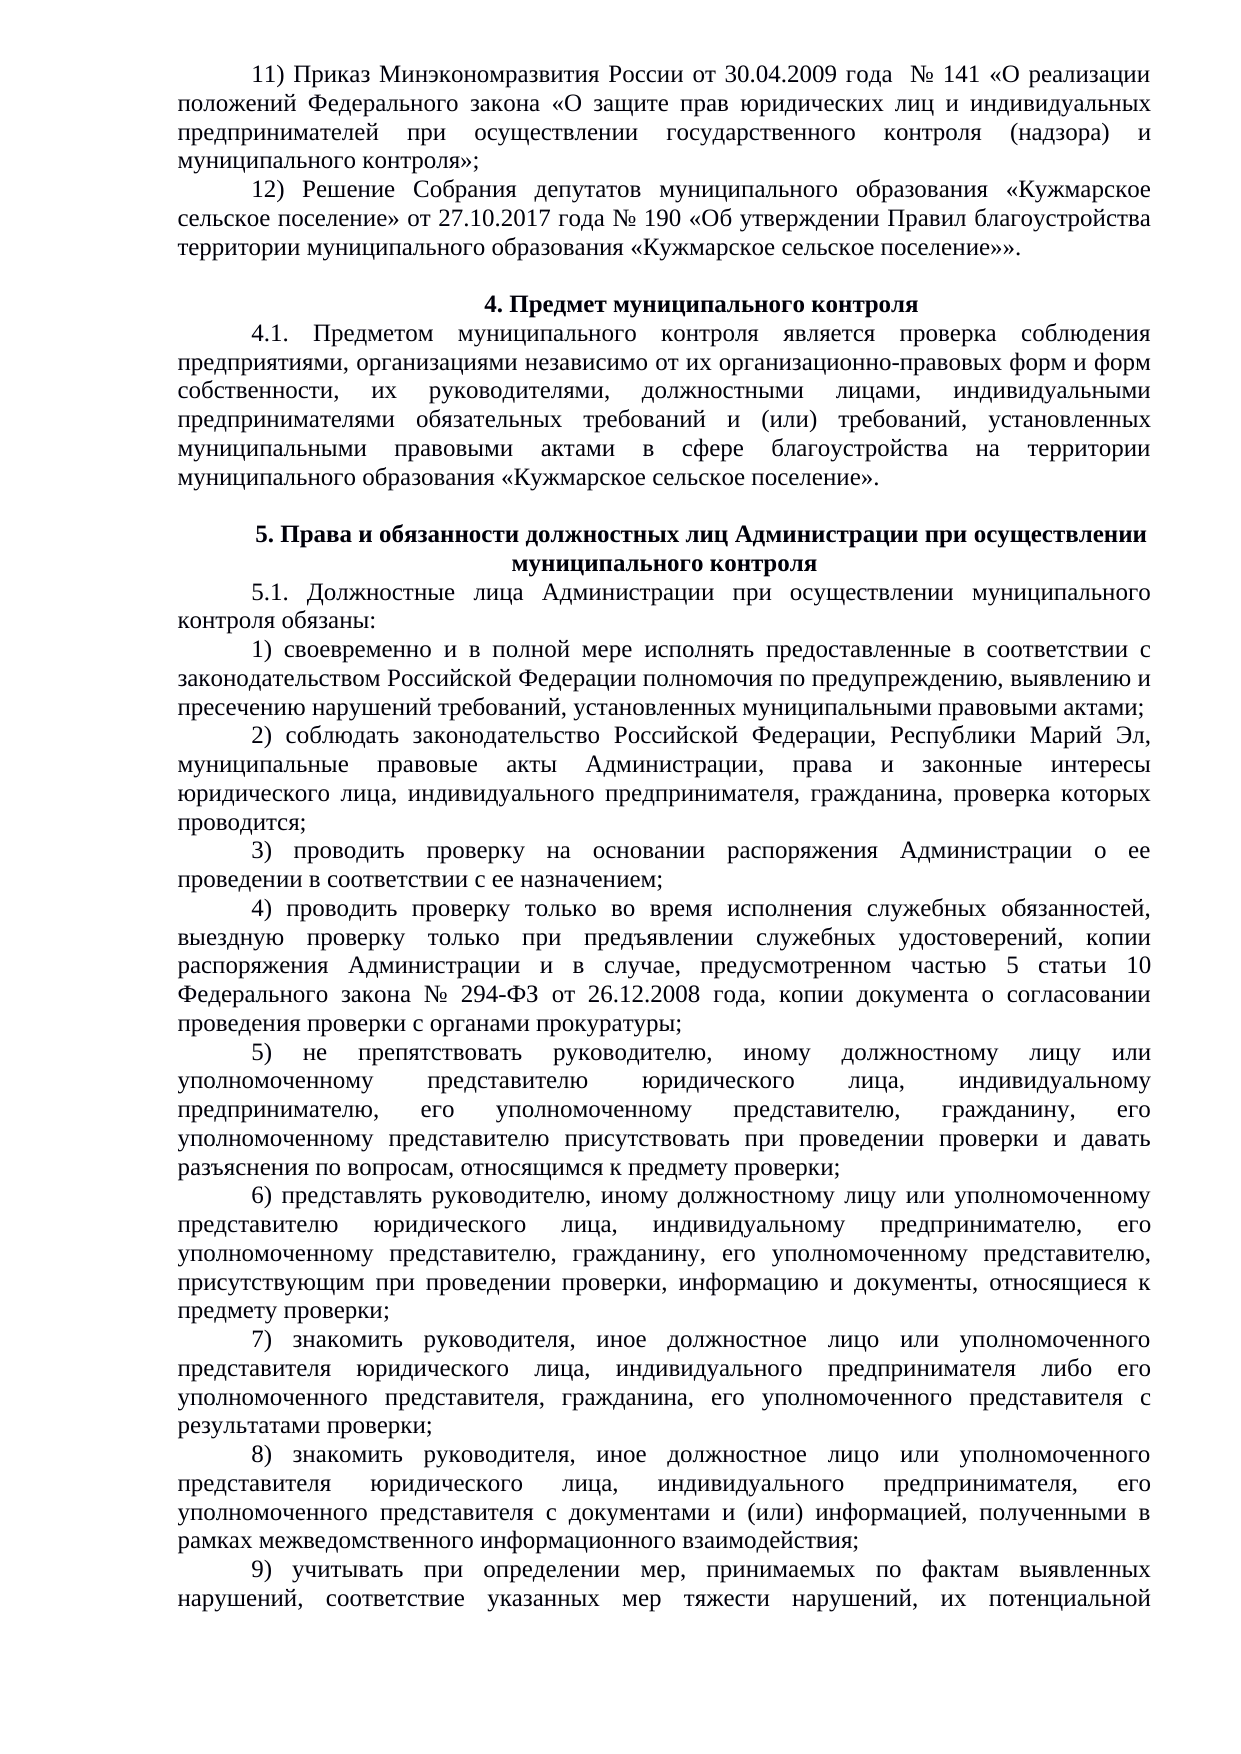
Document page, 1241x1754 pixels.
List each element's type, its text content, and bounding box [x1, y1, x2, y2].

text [177, 1554, 1152, 1612]
text 5.1. Должностные лица Администрации при осуществлении муниципального контроля обязаны: [177, 577, 1152, 634]
text 7) знакомить руководителя, иное должностное лицо или уполномоченного представителя юридического лица, индивидуального предпринимателя либо его уполномоченного представителя, гражданина, его уполномоченного представителя с результатами проверки; [177, 1324, 1152, 1439]
text 8) знакомить руководителя, иное должностное лицо или уполномоченного представителя юридического лица, индивидуального предпринимателя, его уполномоченного представителя с документами и (или) информацией, полученными в рамках межведомственного информационного взаимодействия; [177, 1439, 1152, 1554]
text 2) соблюдать законодательство Российской Федерации, Республики Марий Эл, муниципальные правовые акты Администрации, права и законные интересы юридического лица, индивидуального предпринимателя, гражданина, проверка которых проводится; [177, 720, 1152, 835]
text 11) Приказ Минэкономразвития России от 30.04.2009 года № 141 «О реализации положений Федерального закона «О защите прав юридических лиц и индивидуальных предпринимателей при осуществлении государственного контроля (надзора) и муниципального контроля»; [177, 59, 1152, 174]
text 3) проводить проверку на основании распоряжения Администрации о ее проведении в соответствии с ее назначением; [177, 835, 1152, 893]
text 1) своевременно и в полной мере исполнять предоставленные в соответствии с законодательством Российской Федерации полномочия по предупреждению, выявлению и пресечению нарушений требований, установленных муниципальными правовыми актами; [177, 634, 1152, 720]
text 4. Предмет муниципального контроля [177, 289, 1152, 318]
text 5) не препятствовать руководителю, иному должностному лицу или уполномоченному представителю юридического лица, индивидуальному предпринимателю, его уполномоченному представителю, гражданину, его уполномоченному представителю присутствовать при проведении проверки и давать разъяснения по вопросам, относящимся к предмету проверки; [177, 1037, 1152, 1180]
text 12) Решение Собрания депутатов муниципального образования «Кужмарское сельское поселение» от 27.10.2017 года № 190 «Об утверждении Правил благоустройства территории муниципального образования «Кужмарское сельское поселение»». [177, 174, 1152, 260]
text 6) представлять руководителю, иному должностному лицу или уполномоченному представителю юридического лица, индивидуальному предпринимателю, его уполномоченному представителю, гражданину, его уполномоченному представителю, присутствующим при проведении проверки, информацию и документы, относящиеся к предмету проверки; [177, 1180, 1152, 1324]
text 4.1. Предметом муниципального контроля является проверка соблюдения предприятиями, организациями независимо от их организационно-правовых форм и форм собственности, их руководителями, должностными лицами, индивидуальными предпринимателями обязательных требований и (или) требований, установленных муниципальными правовыми актами в сфере благоустройства на территории муниципального образования «Кужмарское сельское поселение». [177, 318, 1152, 490]
text 5. Права и обязанности должностных лиц Администрации при осуществлении муниципального контроля [177, 519, 1152, 577]
text 4) проводить проверку только во время исполнения служебных обязанностей, выездную проверку только при предъявлении служебных удостоверений, копии распоряжения Администрации и в случае, предусмотренном частью 5 статьи 10 Федерального закона № 294-ФЗ от 26.12.2008 года, копии документа о согласовании проведения проверки с органами прокуратуры; [177, 893, 1152, 1037]
